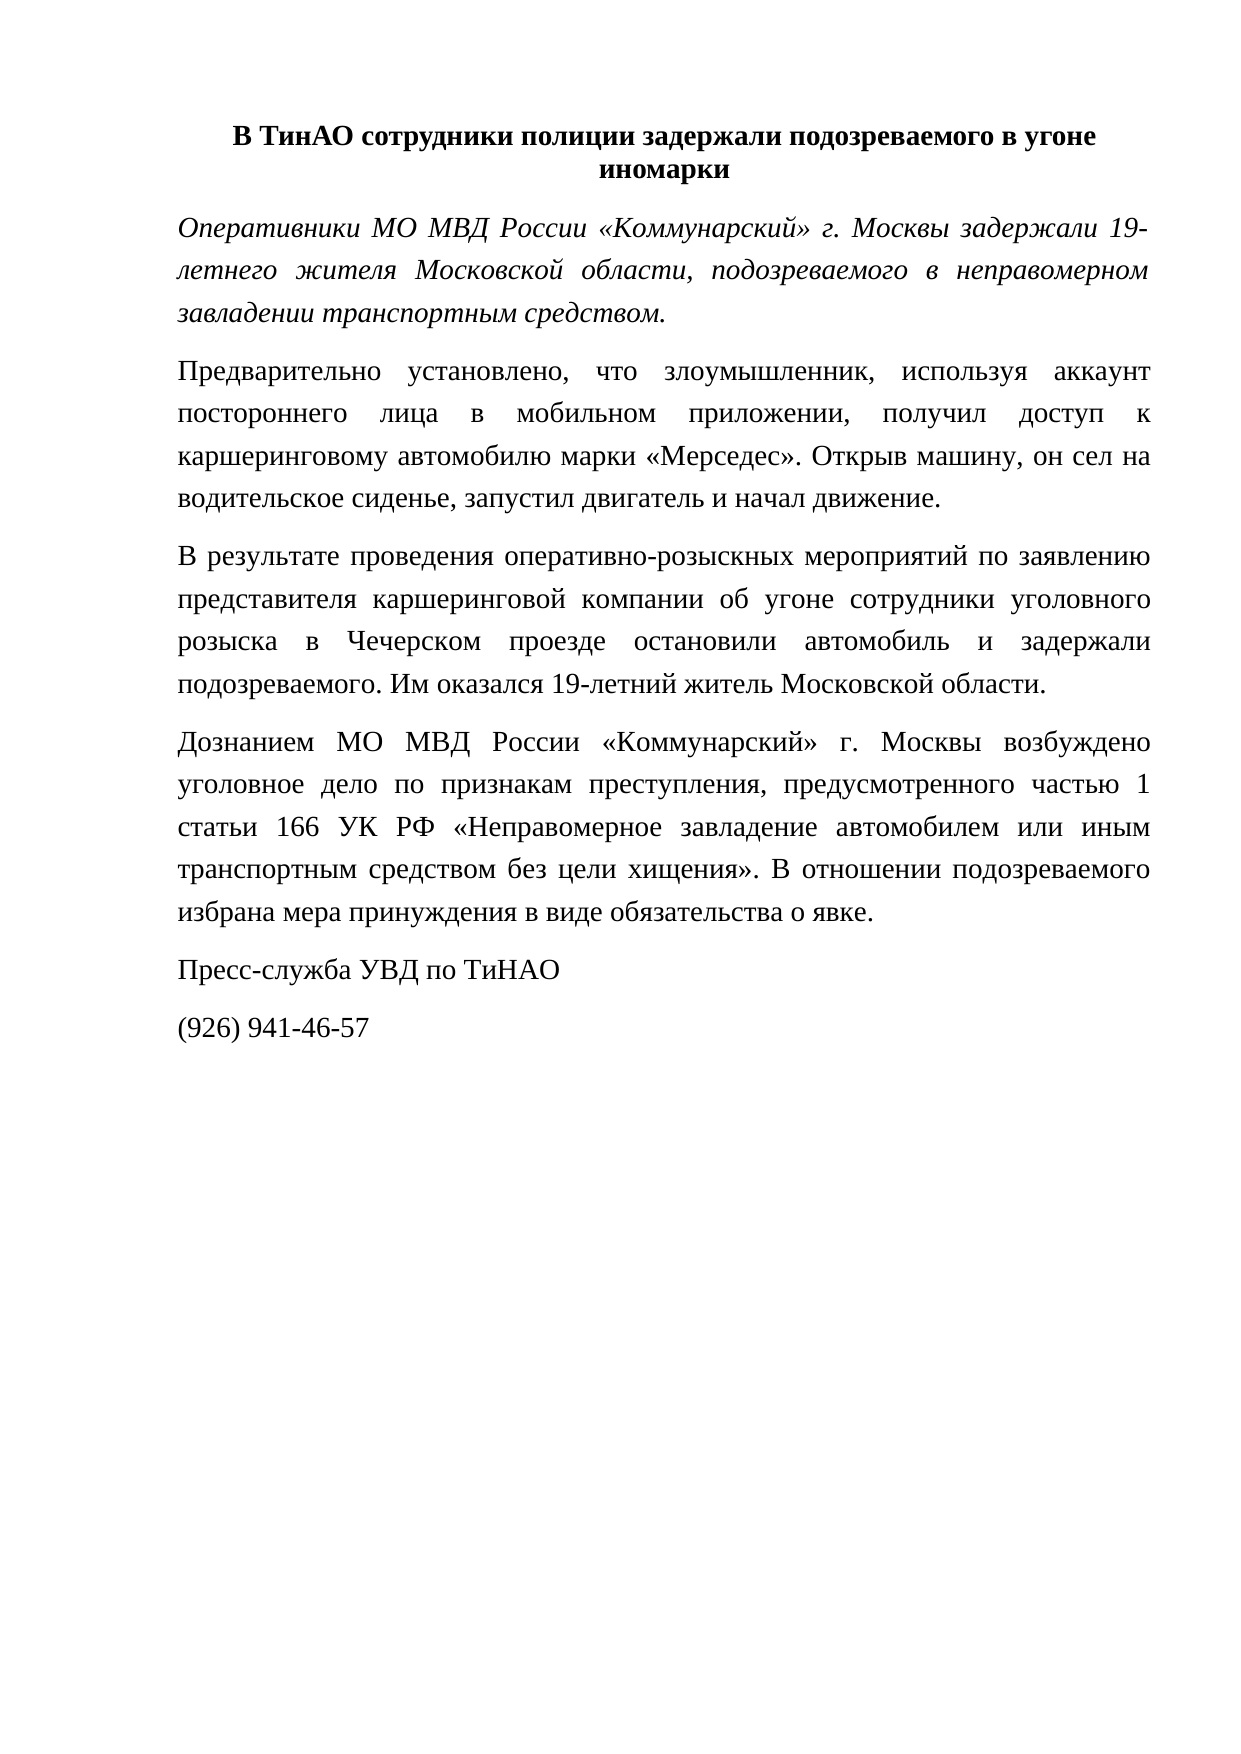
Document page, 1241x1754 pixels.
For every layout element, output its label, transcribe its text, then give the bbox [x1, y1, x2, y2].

text Оперативники МО МВД России «Коммунарский» г. Москвы задержали 19-летнего жителя Московской области, подозреваемого в неправомерном завладении транспортным средством. [177, 201, 1152, 328]
text Предварительно установлено, что злоумышленник, используя аккаунт постороннего лица в мобильном приложении, получил доступ к каршеринговому автомобилю марки «Мерседес». Открыв машину, он сел на водительское сиденье, запустил двигатель и начал движение. [177, 344, 1152, 514]
text Пресс-служба УВД по ТиНАО [177, 943, 1152, 986]
text (926) 941-46-57 [177, 1001, 1152, 1044]
text В ТинАО сотрудники полиции задержали подозреваемого в угоне иномарки [177, 118, 1152, 185]
text Дознанием МО МВД России «Коммунарский» г. Москвы возбуждено уголовное дело по признакам преступления, предусмотренного частью 1 статьи 166 УК РФ «Неправомерное завладение автомобилем или иным транспортным средством без цели хищения». В отношении подозреваемого избрана мера принуждения в виде обязательства о явке. [177, 715, 1152, 928]
text В результате проведения оперативно-розыскных мероприятий по заявлению представителя каршеринговой компании об угоне сотрудники уголовного розыска в Чечерском проезде остановили автомобиль и задержали подозреваемого. Им оказался 19-летний житель Московской области. [177, 529, 1152, 699]
